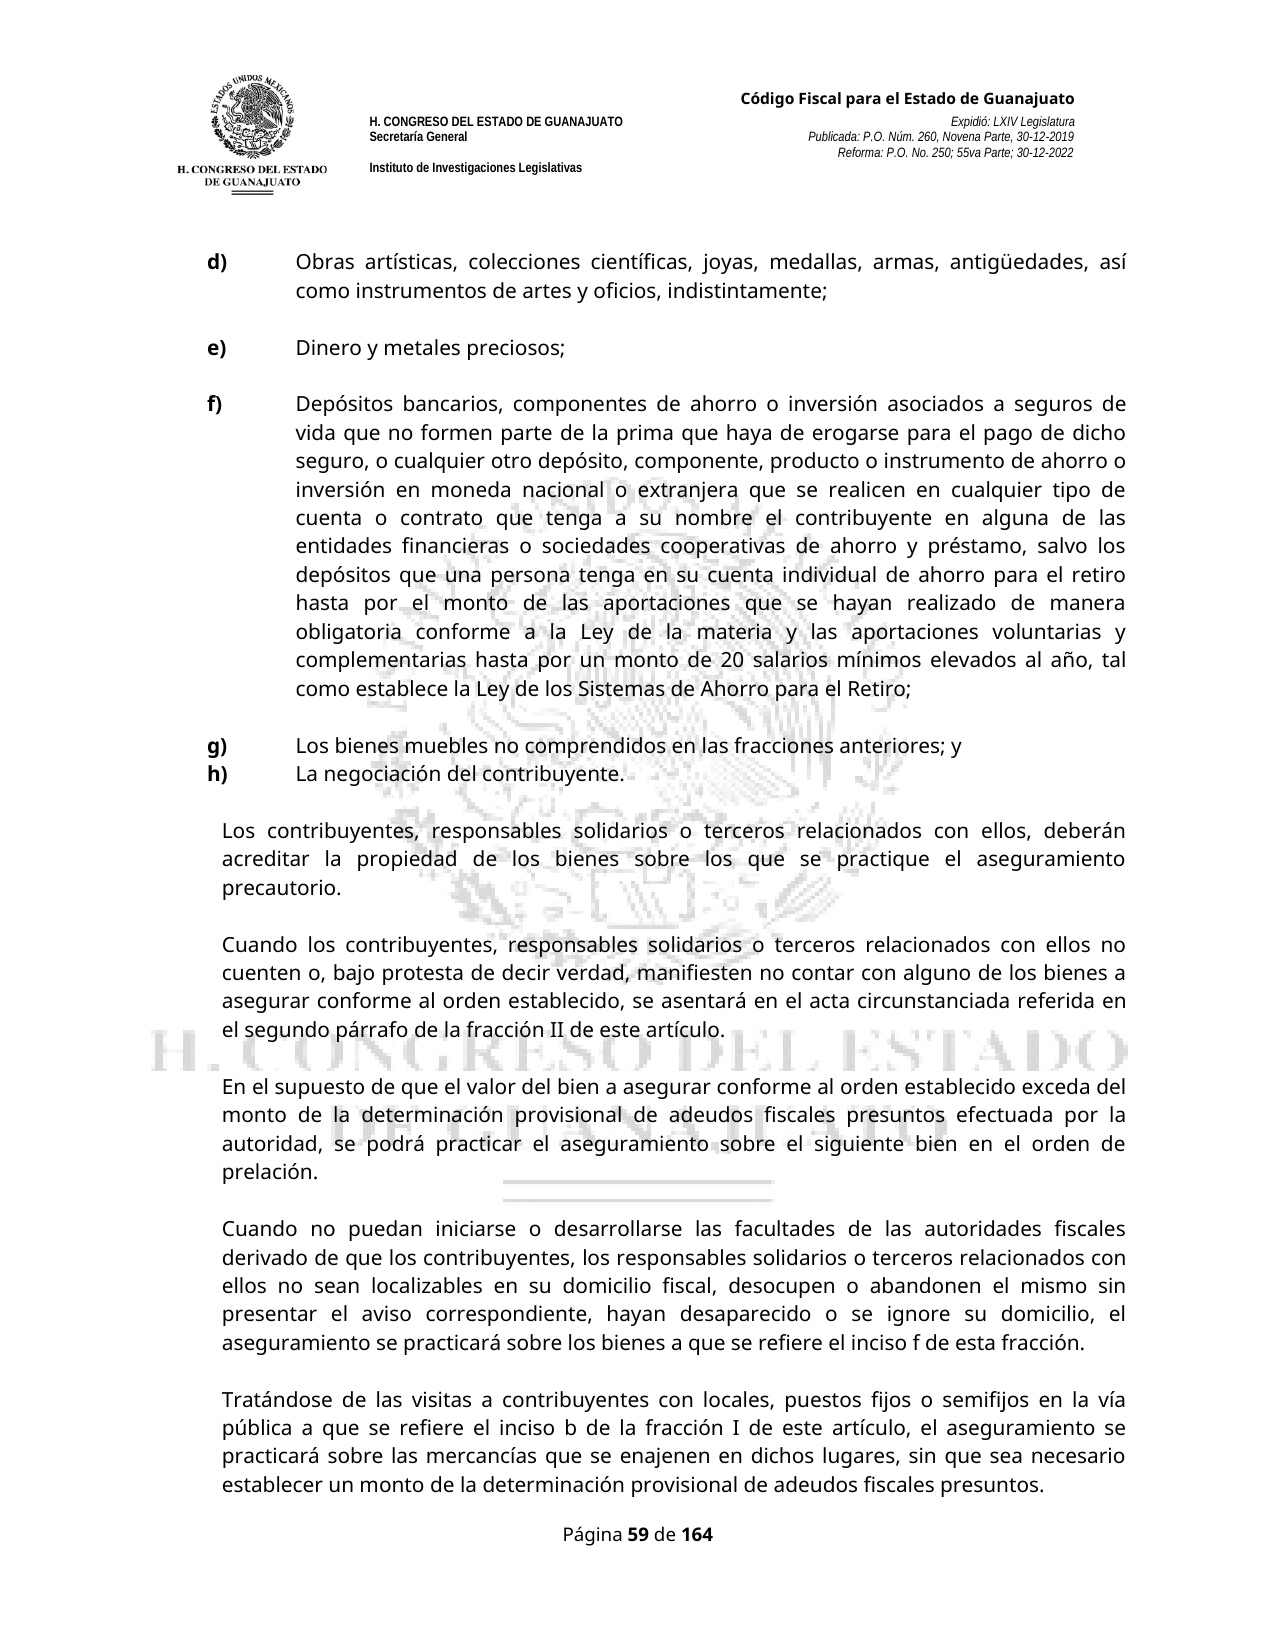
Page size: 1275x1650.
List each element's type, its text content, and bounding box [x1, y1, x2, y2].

list Los bienes muebles no comprendidos en las fracciones anteriores; y [207, 731, 1127, 759]
list Obras artísticas, colecciones científicas, joyas, medallas, armas, antigüedades, así como instrumentos de artes y oficios, indistintamente; [207, 247, 1127, 304]
list Cuando los contribuyentes, responsables solidarios o terceros relacionados con ellos no cuenten o, bajo protesta de decir verdad, manifiesten no contar con alguno de los bienes a asegurar conforme al orden establecido, se asentará en el acta circunstanciada referida en el segundo párrafo de la fracción II de este artículo. [222, 930, 1127, 1043]
list En el supuesto de que el valor del bien a asegurar conforme al orden establecido exceda del monto de la determinación provisional de adeudos fiscales presuntos efectuada por la autoridad, se podrá practicar el aseguramiento sobre el siguiente bien en el orden de prelación. [222, 1072, 1127, 1186]
list Tratándose de las visitas a contribuyentes con locales, puestos fijos o semifijos en la vía pública a que se refiere el inciso b de la fracción I de este artículo, el aseguramiento se practicará sobre las mercancías que se enajenen en dichos lugares, sin que sea necesario establecer un monto de la determinación provisional de adeudos fiscales presuntos. [222, 1385, 1127, 1498]
picture [177, 75, 327, 201]
list Los contribuyentes, responsables solidarios o terceros relacionados con ellos, deberán acreditar la propiedad de los bienes sobre los que se practique el aseguramiento precautorio. [222, 816, 1127, 901]
list Dinero y metales preciosos; [207, 333, 1127, 361]
list Depósitos bancarios, componentes de ahorro o inversión asociados a seguros de vida que no formen parte de la prima que haya de erogarse para el pago de dicho seguro, o cualquier otro depósito, componente, producto o instrumento de ahorro o inversión en moneda nacional o extranjera que se realicen en cualquier tipo de cuenta o contrato que tenga a su nombre el contribuyente en alguna de las entidades financieras o sociedades cooperativas de ahorro y préstamo, salvo los depósitos que una persona tenga en su cuenta individual de ahorro para el retiro hasta por el monto de las aportaciones que se hayan realizado de manera obligatoria conforme a la Ley de la materia y las aportaciones voluntarias y complementarias hasta por un monto de 20 salarios mínimos elevados al año, tal como establece la Ley de los Sistemas de Ahorro para el Retiro; [207, 389, 1127, 702]
list Cuando no puedan iniciarse o desarrollarse las facultades de las autoridades fiscales derivado de que los contribuyentes, los responsables solidarios o terceros relacionados con ellos no sean localizables en su domicilio fiscal, desocupen o abandonen el mismo sin presentar el aviso correspondiente, hayan desaparecido o se ignore su domicilio, el aseguramiento se practicará sobre los bienes a que se refiere el inciso f de esta fracción. [222, 1214, 1127, 1356]
list La negociación del contribuyente. [207, 759, 1127, 788]
